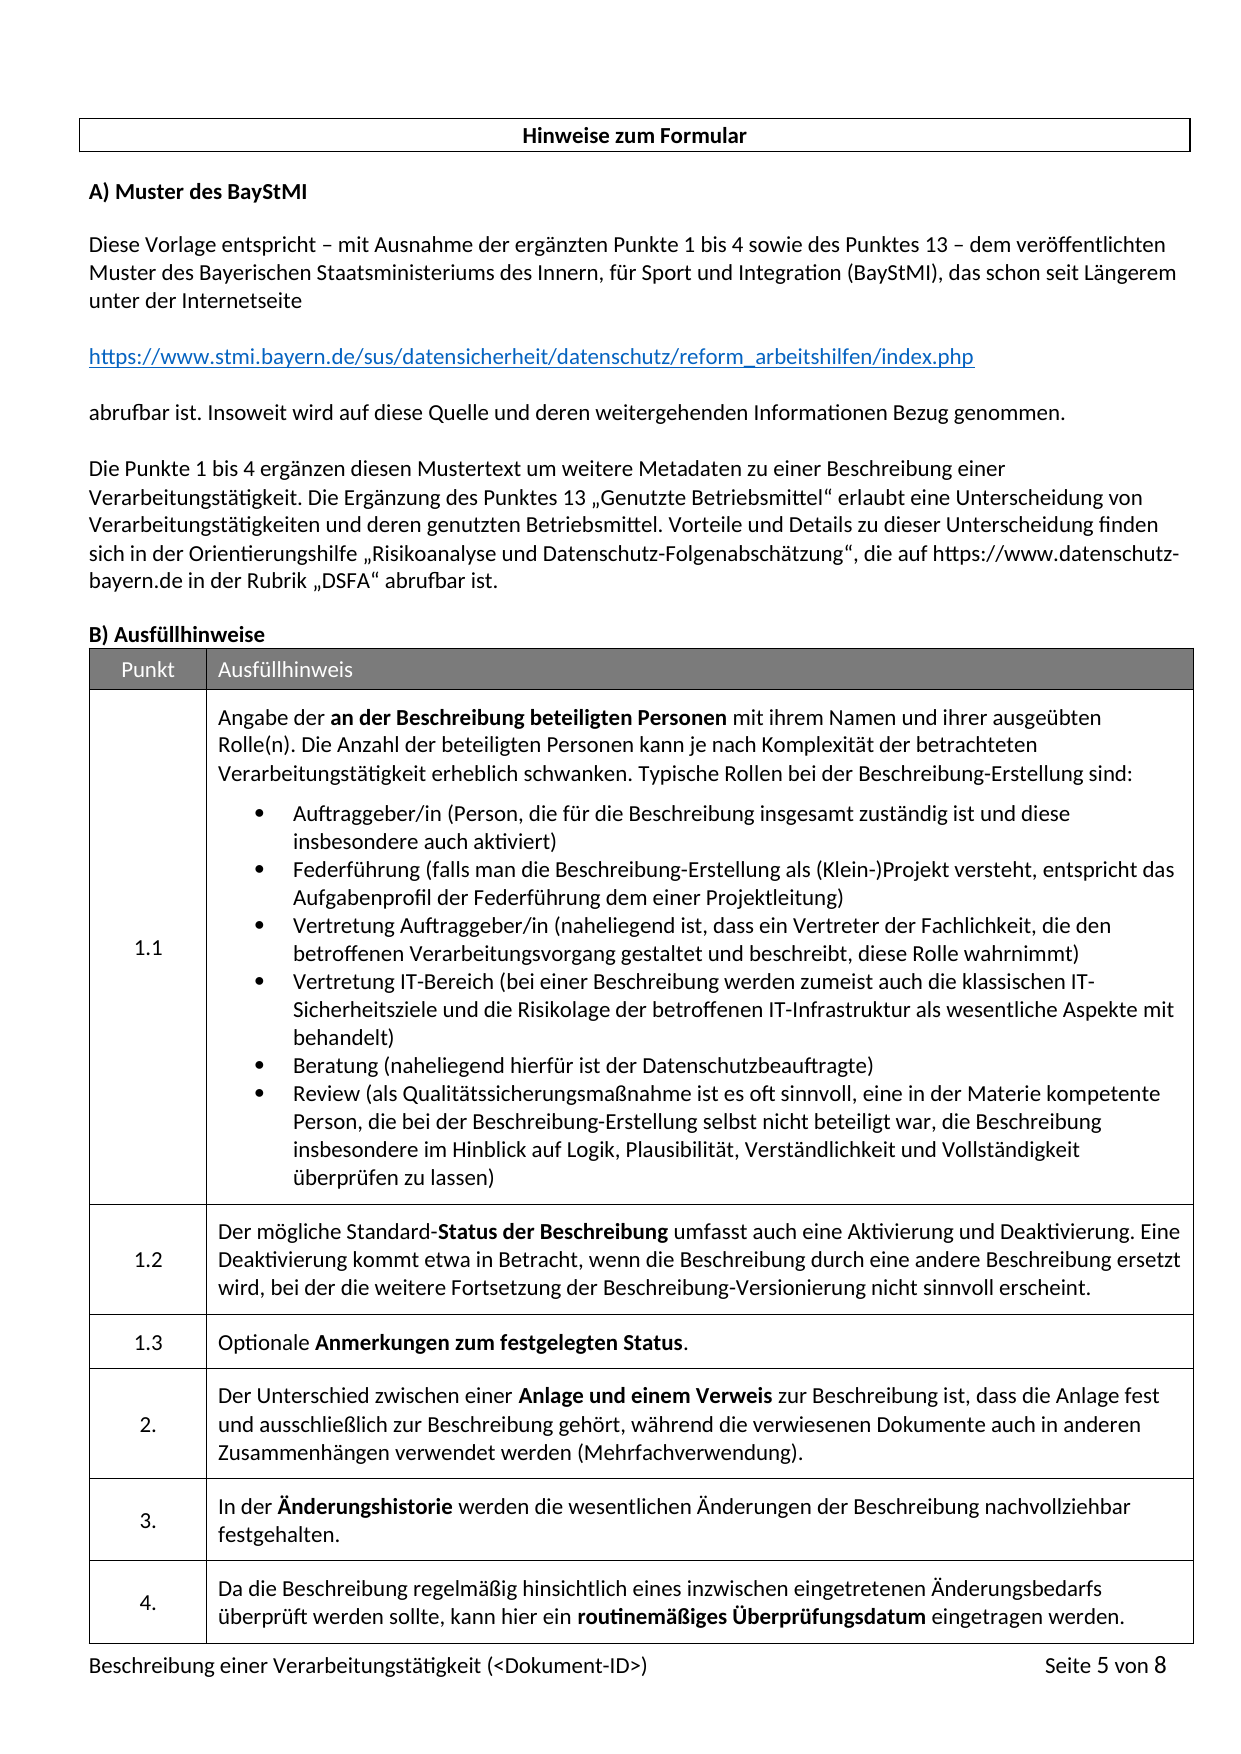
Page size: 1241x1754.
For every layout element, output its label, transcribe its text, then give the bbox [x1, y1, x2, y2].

text Diese Vorlage entspricht – mit Ausnahme der ergänzten Punkte 1 bis 4 sowie des Punktes 13 – dem veröffentlichten Muster des Bayerischen Staatsministeriums des Innern, für Sport und Integration (BayStMI), das schon seit Längerem unter der Internetseite https://www.stmi.bayern.de/sus/datensicherheit/datenschutz/reform_arbeitshilfen/index.php abrufbar ist. Insoweit wird auf diese Quelle und deren weitergehenden Informationen Bezug genommen. Die Punkte 1 bis 4 ergänzen diesen Mustertext um weitere Metadaten zu einer Beschreibung einer Verarbeitungstätigkeit. Die Ergänzung des Punktes 13 „Genutzte Betriebsmittel“ erlaubt eine Unterscheidung von Verarbeitungstätigkeiten und deren genutzten Betriebsmittel. Vorteile und Details zu dieser Unterscheidung finden sich in der Orientierungshilfe „Risikoanalyse und Datenschutz-Folgenabschätzung“, die auf https://www.datenschutz-bayern.de in der Rubrik „DSFA“ abrufbar ist. [89, 230, 1181, 595]
table_cell 1.2 [90, 1205, 206, 1314]
table_cell Angabe der an der Beschreibung beteiligten Personen mit ihrem Namen und ihrer ausgeübten Rolle(n). Die Anzahl der beteiligten Personen kann je nach Komplexität der betrachteten Verarbeitungstätigkeit erheblich schwanken. Typische Rollen bei der Beschreibung-Erstellung sind: Auftraggeber/in (Person, die für die Beschreibung insgesamt zuständig ist und diese insbesondere auch aktiviert) Federführung (falls man die Beschreibung-Erstellung als (Klein-)Projekt versteht, entspricht das Aufgabenprofil der Federführung dem einer Projektleitung) Vertretung Auftraggeber/in (naheliegend ist, dass ein Vertreter der Fachlichkeit, die den betroffenen Verarbeitungsvorgang gestaltet und beschreibt, diese Rolle wahrnimmt) Vertretung IT-Bereich (bei einer Beschreibung werden zumeist auch die klassischen IT-Sicherheitsziele und die Risikolage der betroffenen IT-Infrastruktur als wesentliche Aspekte mit behandelt) Beratung (naheliegend hierfür ist der Datenschutzbeauftragte) Review (als Qualitätssicherungsmaßnahme ist es oft sinnvoll, eine in der Materie kompetente Person, die bei der Beschreibung-Erstellung selbst nicht beteiligt war, die Beschreibung insbesondere im Hinblick auf Logik, Plausibilität, Verständlichkeit und Vollständigkeit überprüfen zu lassen) [207, 690, 1193, 1204]
table_cell Optionale Anmerkungen zum festgelegten Status. [207, 1315, 1193, 1368]
table_cell Der Unterschied zwischen einer Anlage und einem Verweis zur Beschreibung ist, dass die Anlage fest und ausschließlich zur Beschreibung gehört, während die verwiesenen Dokumente auch in anderen Zusammenhängen verwendet werden (Mehrfachverwendung). [207, 1369, 1193, 1478]
table_cell Der mögliche Standard-Status der Beschreibung umfasst auch eine Aktivierung und Deaktivierung. Eine Deaktivierung kommt etwa in Betracht, wenn die Beschreibung durch eine andere Beschreibung ersetzt wird, bei der die weitere Fortsetzung der Beschreibung-Versionierung nicht sinnvoll erscheint. [207, 1205, 1193, 1314]
table_cell 1.3 [90, 1315, 206, 1368]
table_header Punkt [90, 649, 206, 689]
text B) Ausfüllhinweise [89, 620, 1181, 648]
text Hinweise zum Formular [80, 119, 1189, 151]
table_cell Da die Beschreibung regelmäßig hinsichtlich eines inzwischen eingetretenen Änderungsbedarfs überprüft werden sollte, kann hier ein routinemäßiges Überprüfungsdatum eingetragen werden. [207, 1561, 1193, 1642]
table_cell 2. [90, 1369, 206, 1478]
table_cell 3. [90, 1479, 206, 1560]
table_cell In der Änderungshistorie werden die wesentlichen Änderungen der Beschreibung nachvollziehbar festgehalten. [207, 1479, 1193, 1560]
table_header Ausfüllhinweis [207, 649, 1193, 689]
table_cell 1.1 [90, 690, 206, 1204]
text A) Muster des BayStMI [89, 177, 1181, 205]
table_cell 4. [90, 1561, 206, 1642]
